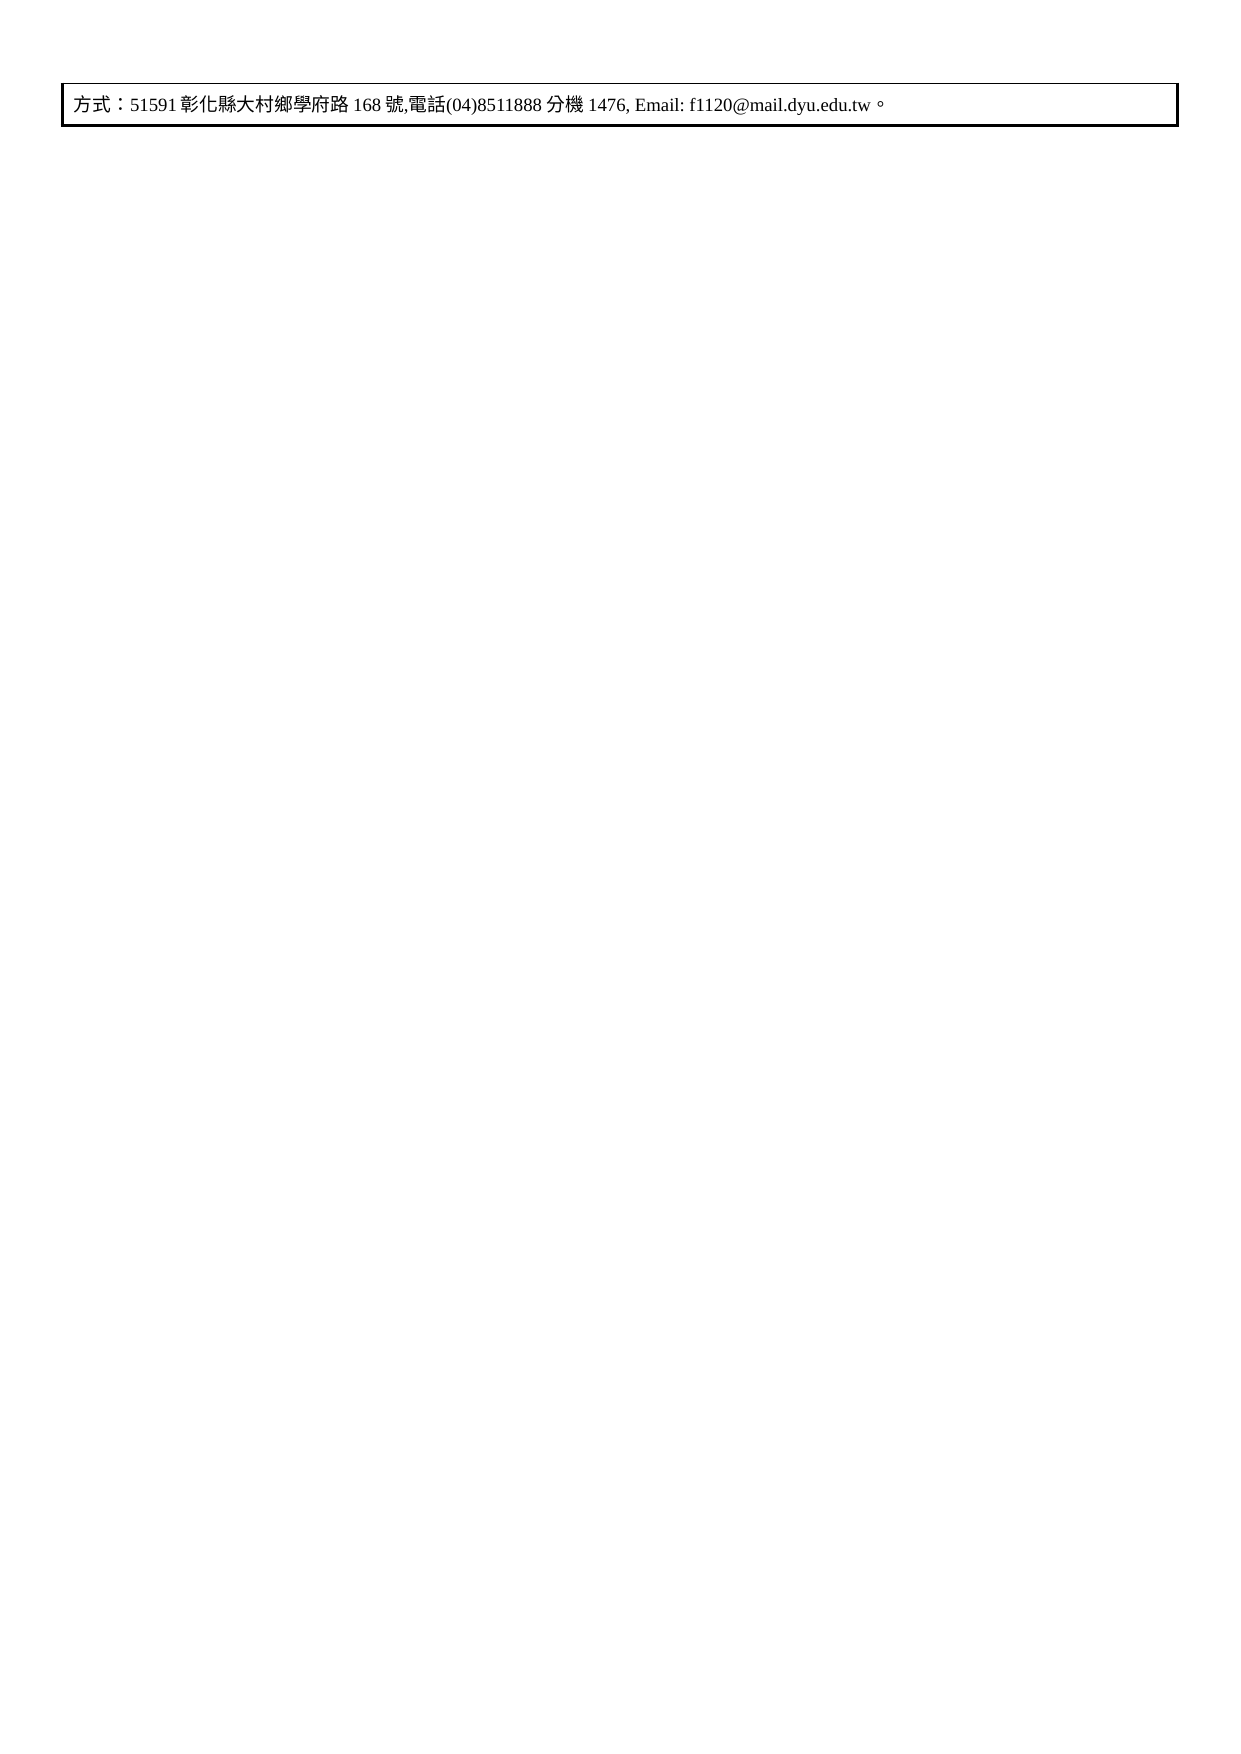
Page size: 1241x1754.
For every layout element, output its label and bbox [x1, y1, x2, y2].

table_cell [64, 84, 1176, 124]
